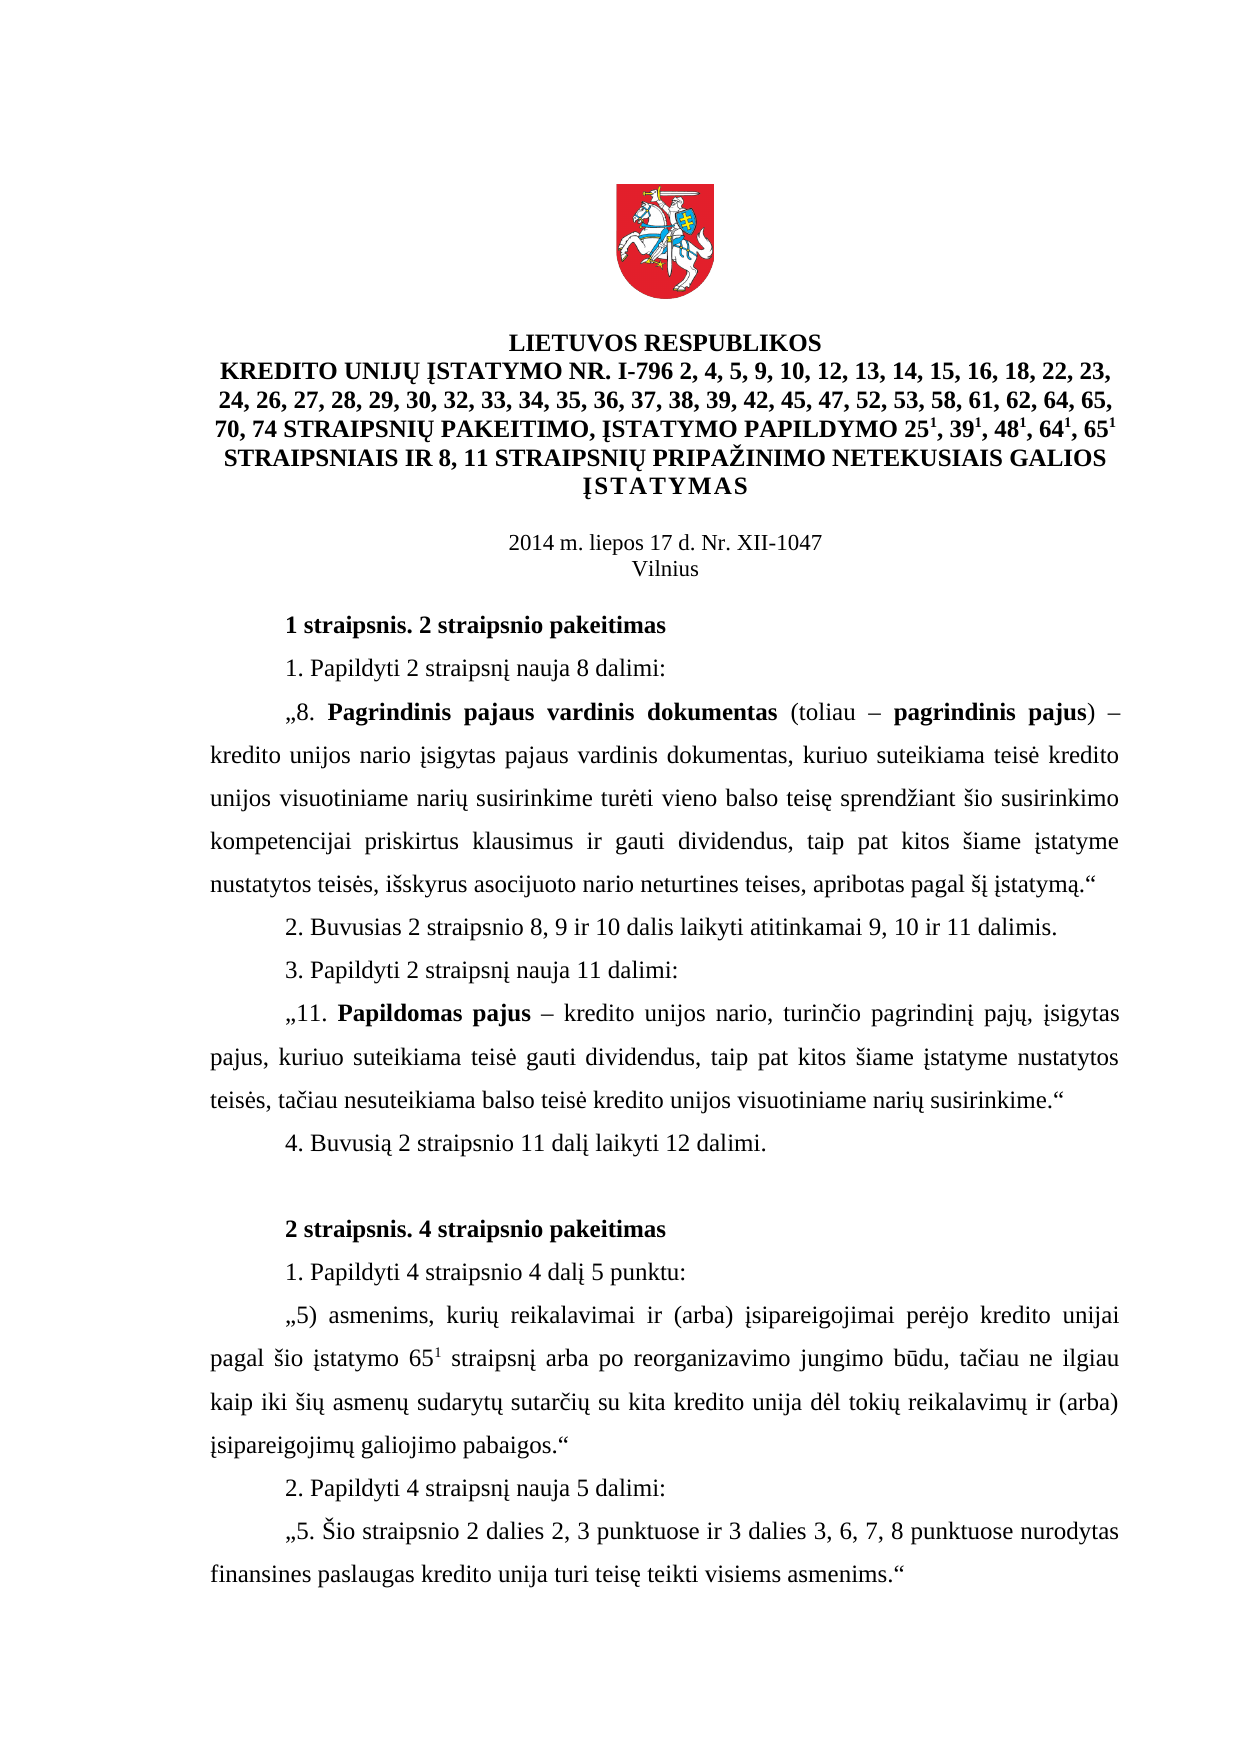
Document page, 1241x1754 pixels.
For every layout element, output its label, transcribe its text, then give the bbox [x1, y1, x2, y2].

text 2014 m. liepos 17 d. Nr. XII-1047 Vilnius [210, 529, 1120, 582]
text 2 straipsnis. 4 straipsnio pakeitimas [210, 1214, 1120, 1243]
text LIETUVOS RESPUBLIKOS [210, 328, 1120, 356]
text „5) asmenims, kurių reikalavimai ir (arba) įsipareigojimai perėjo kredito unijai pagal šio įstatymo 651 straipsnį arba po reorganizavimo jungimo būdu, tačiau ne ilgiau kaip iki šių asmenų sudarytų sutarčių su kita kredito unija dėl tokių reikalavimų ir (arba) įsipareigojimų galiojimo pabaigos.“ [210, 1300, 1120, 1458]
text 2. Buvusias 2 straipsnio 8, 9 ir 10 dalis laikyti atitinkamai 9, 10 ir 11 dalimis. [210, 912, 1120, 941]
text „11. Papildomas pajus – kredito unijos nario, turinčio pagrindinį pajų, įsigytas pajus, kuriuo suteikiama teisė gauti dividendus, taip pat kitos šiame įstatyme nustatytos teisės, tačiau nesuteikiama balso teisė kredito unijos visuotiniame narių susirinkime.“ [210, 998, 1120, 1113]
text 1. Papildyti 2 straipsnį nauja 8 dalimi: [210, 653, 1120, 682]
text 2. Papildyti 4 straipsnį nauja 5 dalimi: [210, 1473, 1120, 1502]
text 4. Buvusią 2 straipsnio 11 dalį laikyti 12 dalimi. [210, 1128, 1120, 1157]
text 3. Papildyti 2 straipsnį nauja 11 dalimi: [210, 955, 1120, 984]
text KREDITO UNIJŲ ĮSTATYMO Nr. I-796 2, 4, 5, 9, 10, 12, 13, 14, 15, 16, 18, 22, 23, 24, 26, 27, 28, 29, 30, 32, 33, 34, 35, 36, 37, 38, 39, 42, 45, 47, 52, 53, 58, 61, 62, 64, 65, 70, 74 STRAIPSNIŲ PAKEITIMO, įstatymo PAPILDYMO 251, 391, 481, 641, 651 straipsniais IR 8, 11 STRAIPSNIų PRIPAŽINIMO NETEKUSIais GALIOS [210, 356, 1120, 471]
text 1. Papildyti 4 straipsnio 4 dalį 5 punktu: [210, 1257, 1120, 1286]
text ĮSTATYMAS [210, 471, 1120, 500]
text „5. Šio straipsnio 2 dalies 2, 3 punktuose ir 3 dalies 3, 6, 7, 8 punktuose nurodytas finansines paslaugas kredito unija turi teisę teikti visiems asmenims.“ [210, 1516, 1120, 1588]
text „8. Pagrindinis pajaus vardinis dokumentas (toliau – pagrindinis pajus) – kredito unijos nario įsigytas pajaus vardinis dokumentas, kuriuo suteikiama teisė kredito unijos visuotiniame narių susirinkime turėti vieno balso teisę sprendžiant šio susirinkimo kompetencijai priskirtus klausimus ir gauti dividendus, taip pat kitos šiame įstatyme nustatytos teisės, išskyrus asocijuoto nario neturtines teises, apribotas pagal šį įstatymą.“ [210, 697, 1120, 898]
text 1 straipsnis. 2 straipsnio pakeitimas [210, 610, 1120, 639]
picture [616, 184, 714, 299]
